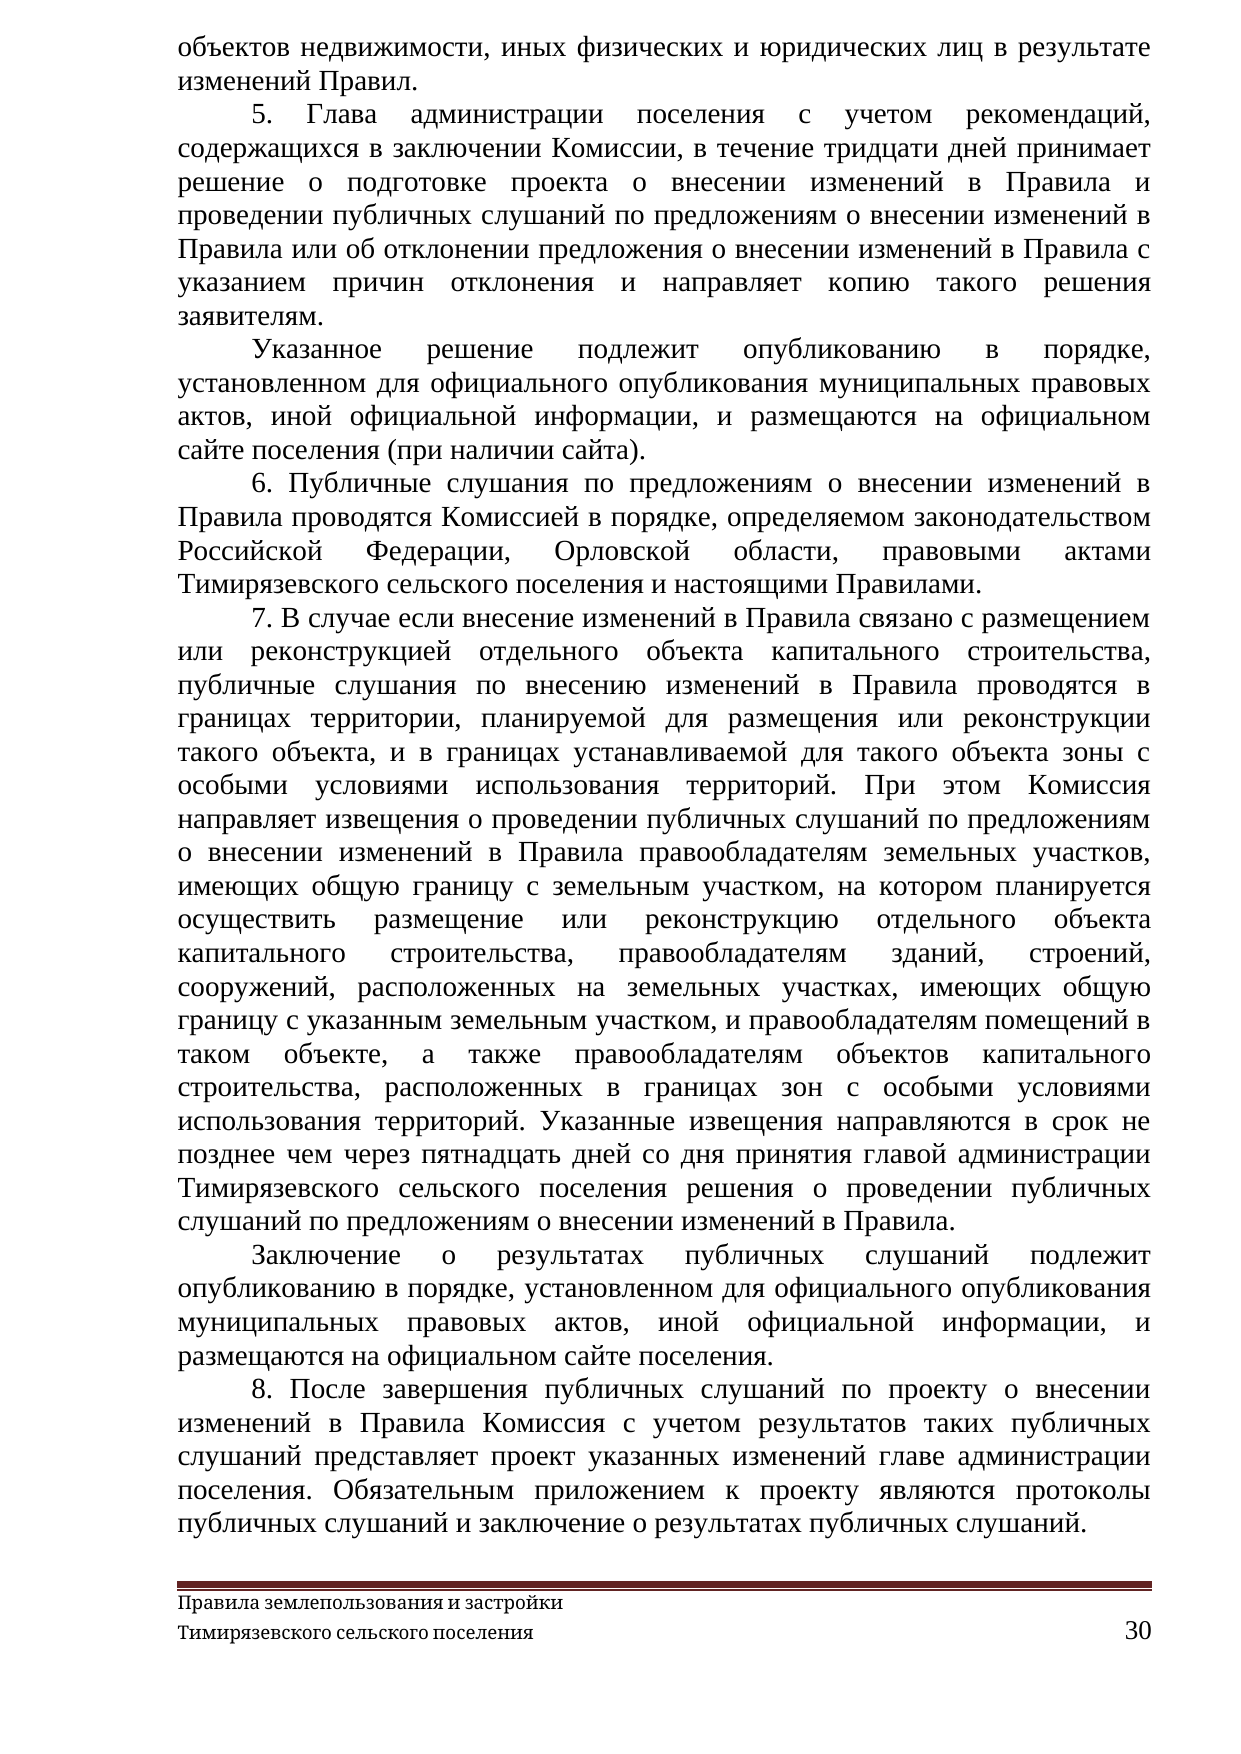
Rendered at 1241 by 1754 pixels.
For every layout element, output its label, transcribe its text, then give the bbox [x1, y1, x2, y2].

text Указанное решение подлежит опубликованию в порядке, установленном для официального опубликования муниципальных правовых актов, иной официальной информации, и размещаются на официальном сайте поселения (при наличии сайта). [177, 331, 1152, 466]
text 5. Глава администрации поселения с учетом рекомендаций, содержащихся в заключении Комиссии, в течение тридцати дней принимает решение о подготовке проекта о внесении изменений в Правила и проведении публичных слушаний по предложениям о внесении изменений в Правила или об отклонении предложения о внесении изменений в Правила с указанием причин отклонения и направляет копию такого решения заявителям. [177, 97, 1152, 331]
text 8. После завершения публичных слушаний по проекту о внесении изменений в Правила Комиссия с учетом результатов таких публичных слушаний представляет проект указанных изменений главе администрации поселения. Обязательным приложением к проекту являются протоколы публичных слушаний и заключение о результатах публичных слушаний. [177, 1371, 1152, 1539]
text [177, 29, 1152, 97]
text 7. В случае если внесение изменений в Правила связано с размещением или реконструкцией отдельного объекта капитального строительства, публичные слушания по внесению изменений в Правила проводятся в границах территории, планируемой для размещения или реконструкции такого объекта, и в границах устанавливаемой для такого объекта зоны с особыми условиями использования территорий. При этом Комиссия направляет извещения о проведении публичных слушаний по предложениям о внесении изменений в Правила правообладателям земельных участков, имеющих общую границу с земельным участком, на котором планируется осуществить размещение или реконструкцию отдельного объекта капитального строительства, правообладателям зданий, строений, сооружений, расположенных на земельных участках, имеющих общую границу с указанным земельным участком, и правообладателям помещений в таком объекте, а также правообладателям объектов капитального строительства, расположенных в границах зон с особыми условиями использования территорий. Указанные извещения направляются в срок не позднее чем через пятнадцать дней со дня принятия главой администрации Тимирязевского сельского поселения решения о проведении публичных слушаний по предложениям о внесении изменений в Правила. [177, 600, 1152, 1237]
text Заключение о результатах публичных слушаний подлежит опубликованию в порядке, установленном для официального опубликования муниципальных правовых актов, иной официальной информации, и размещаются на официальном сайте поселения. [177, 1237, 1152, 1371]
text 6. Публичные слушания по предложениям о внесении изменений в Правила проводятся Комиссией в порядке, определяемом законодательством Российской Федерации, Орловской области, правовыми актами Тимирязевского сельского поселения и настоящими Правилами. [177, 466, 1152, 600]
